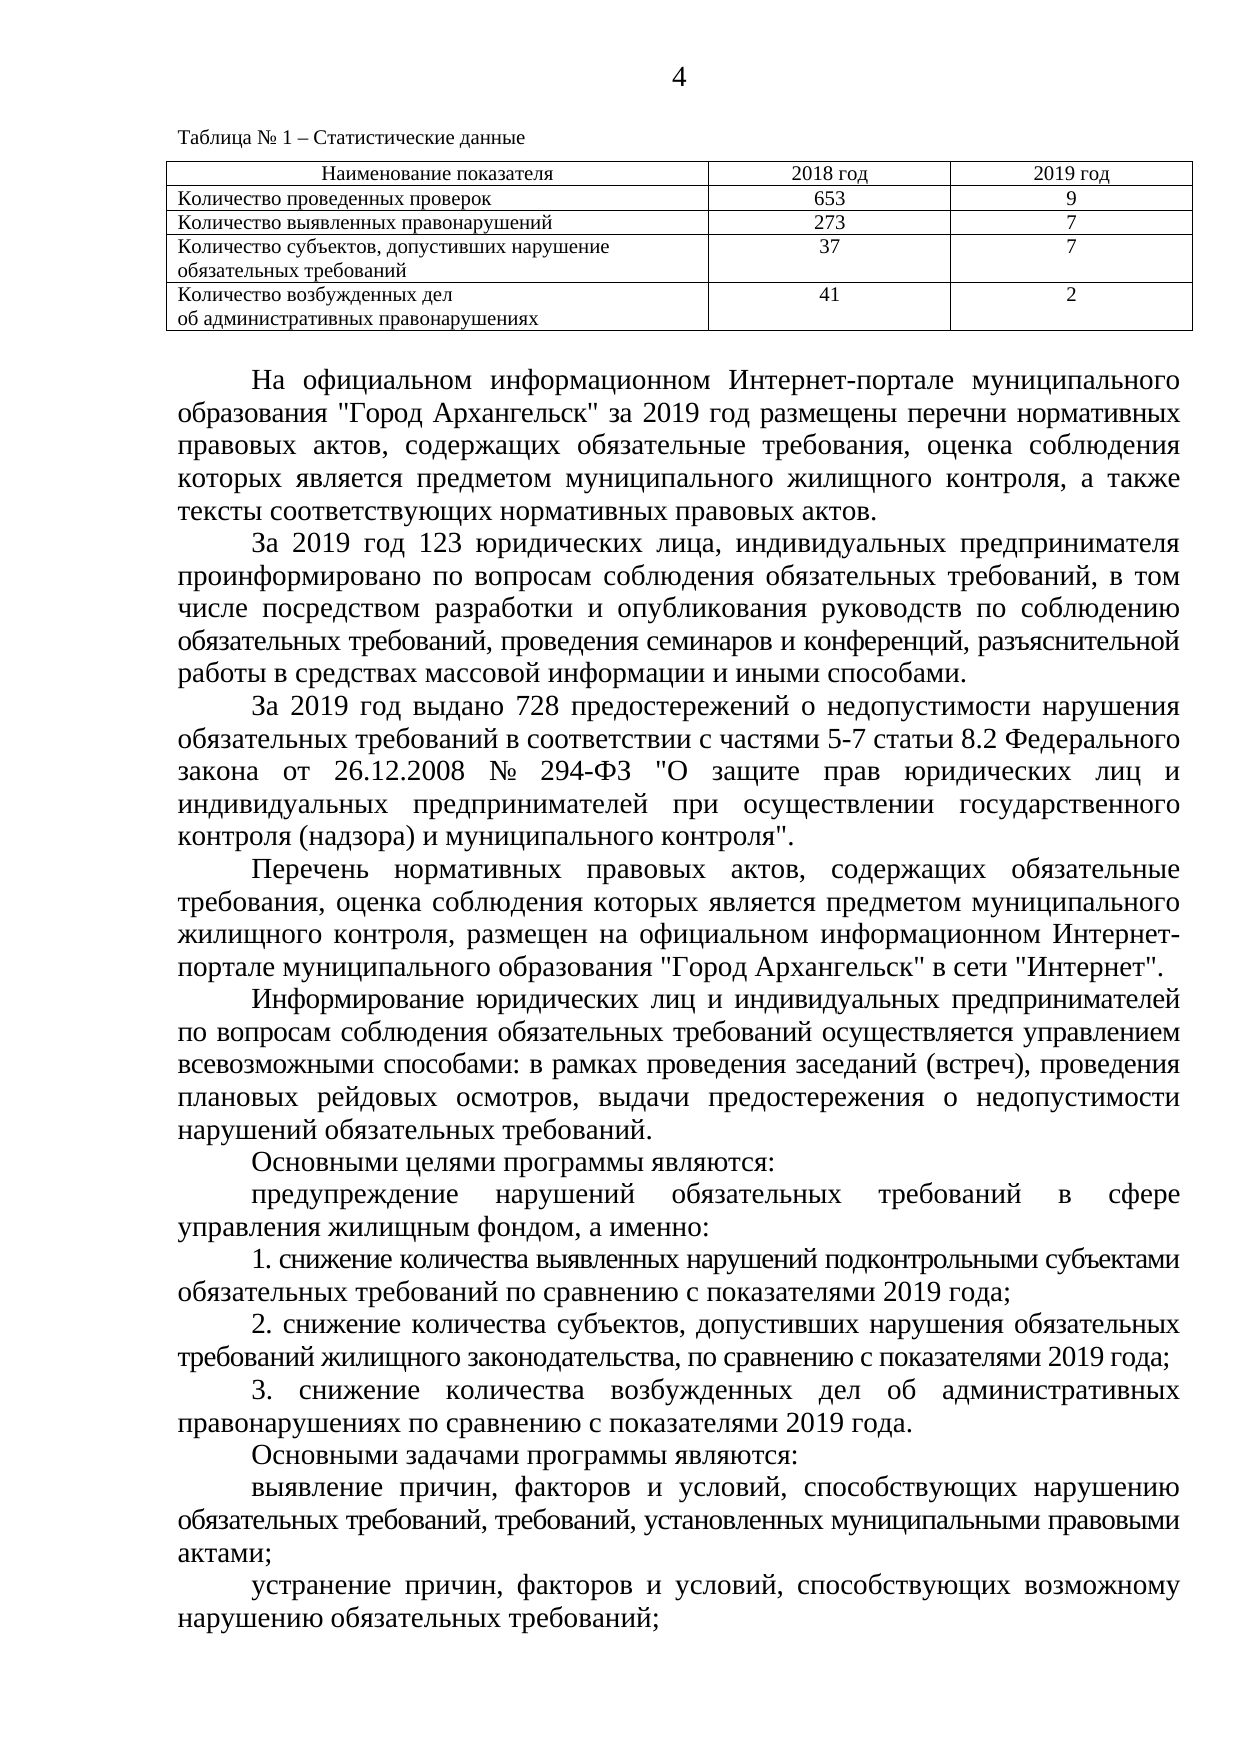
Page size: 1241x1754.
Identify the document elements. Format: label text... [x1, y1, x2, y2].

text За 2019 год 123 юридических лица, индивидуальных предпринимателя проинформировано по вопросам соблюдения обязательных требований, в том числе посредством разработки и опубликования руководств по соблюдению обязательных требований, проведения семинаров и конференций, разъяснительной работы в средствах массовой информации и иными способами. [177, 526, 1181, 689]
table_cell 2 [951, 283, 1192, 330]
text Основными задачами программы являются: [177, 1438, 1181, 1471]
table_cell 37 [709, 235, 950, 282]
table_cell Количество проведенных проверок [167, 186, 708, 210]
table_cell 653 [709, 186, 950, 210]
table_cell Количество выявленных правонарушений [167, 211, 708, 234]
text предупреждение нарушений обязательных требований в сфере управления жилищным фондом, а именно: [177, 1178, 1181, 1243]
table_header 2018 год [709, 162, 950, 185]
text Перечень нормативных правовых актов, содержащих обязательные требования, оценка соблюдения которых является предметом муниципального жилищного контроля, размещен на официальном информационном Интернет-портале муниципального образования "Город Архангельск" в сети "Интернет". [177, 852, 1181, 982]
table_header 2019 год [951, 162, 1192, 185]
table_cell 273 [709, 211, 950, 234]
text 2. снижение количества субъектов, допустивших нарушения обязательных требований жилищного законодательства, по сравнению с показателями 2019 года; [177, 1308, 1181, 1373]
text Основными целями программы являются: [177, 1145, 1181, 1178]
table_header Наименование показателя [167, 162, 708, 185]
text Информирование юридических лиц и индивидуальных предпринимателей по вопросам соблюдения обязательных требований осуществляется управлением всевозможными способами: в рамках проведения заседаний (встреч), проведения плановых рейдовых осмотров, выдачи предостережения о недопустимости нарушений обязательных требований. [177, 982, 1181, 1145]
text На официальном информационном Интернет-портале муниципального образования "Город Архангельск" за 2019 год размещены перечни нормативных правовых актов, содержащих обязательные требования, оценка соблюдения которых является предметом муниципального жилищного контроля, а также тексты соответствующих нормативных правовых актов. [177, 363, 1181, 526]
text Таблица № 1 – Статистические данные [177, 126, 1181, 149]
text выявление причин, факторов и условий, способствующих нарушению обязательных требований, требований, установленных муниципальными правовыми актами; [177, 1471, 1181, 1568]
table_cell 7 [951, 235, 1192, 282]
table_cell Количество возбужденных дел об административных правонарушениях [167, 283, 708, 330]
table_cell 41 [709, 283, 950, 330]
table_cell 7 [951, 211, 1192, 234]
text 3. снижение количества возбужденных дел об административных правонарушениях по сравнению с показателями 2019 года. [177, 1373, 1181, 1438]
table_cell Количество субъектов, допустивших нарушение обязательных требований [167, 235, 708, 282]
text устранение причин, факторов и условий, способствующих возможному нарушению обязательных требований; [177, 1568, 1181, 1633]
text 1. снижение количества выявленных нарушений подконтрольными субъектами обязательных требований по сравнению с показателями 2019 года; [177, 1243, 1181, 1308]
text За 2019 год выдано 728 предостережений о недопустимости нарушения обязательных требований в соответствии с частями 5-7 статьи 8.2 Федерального закона от 26.12.2008 № 294-ФЗ "О защите прав юридических лиц и индивидуальных предпринимателей при осуществлении государственного контроля (надзора) и муниципального контроля". [177, 689, 1181, 852]
table_cell 9 [951, 186, 1192, 210]
